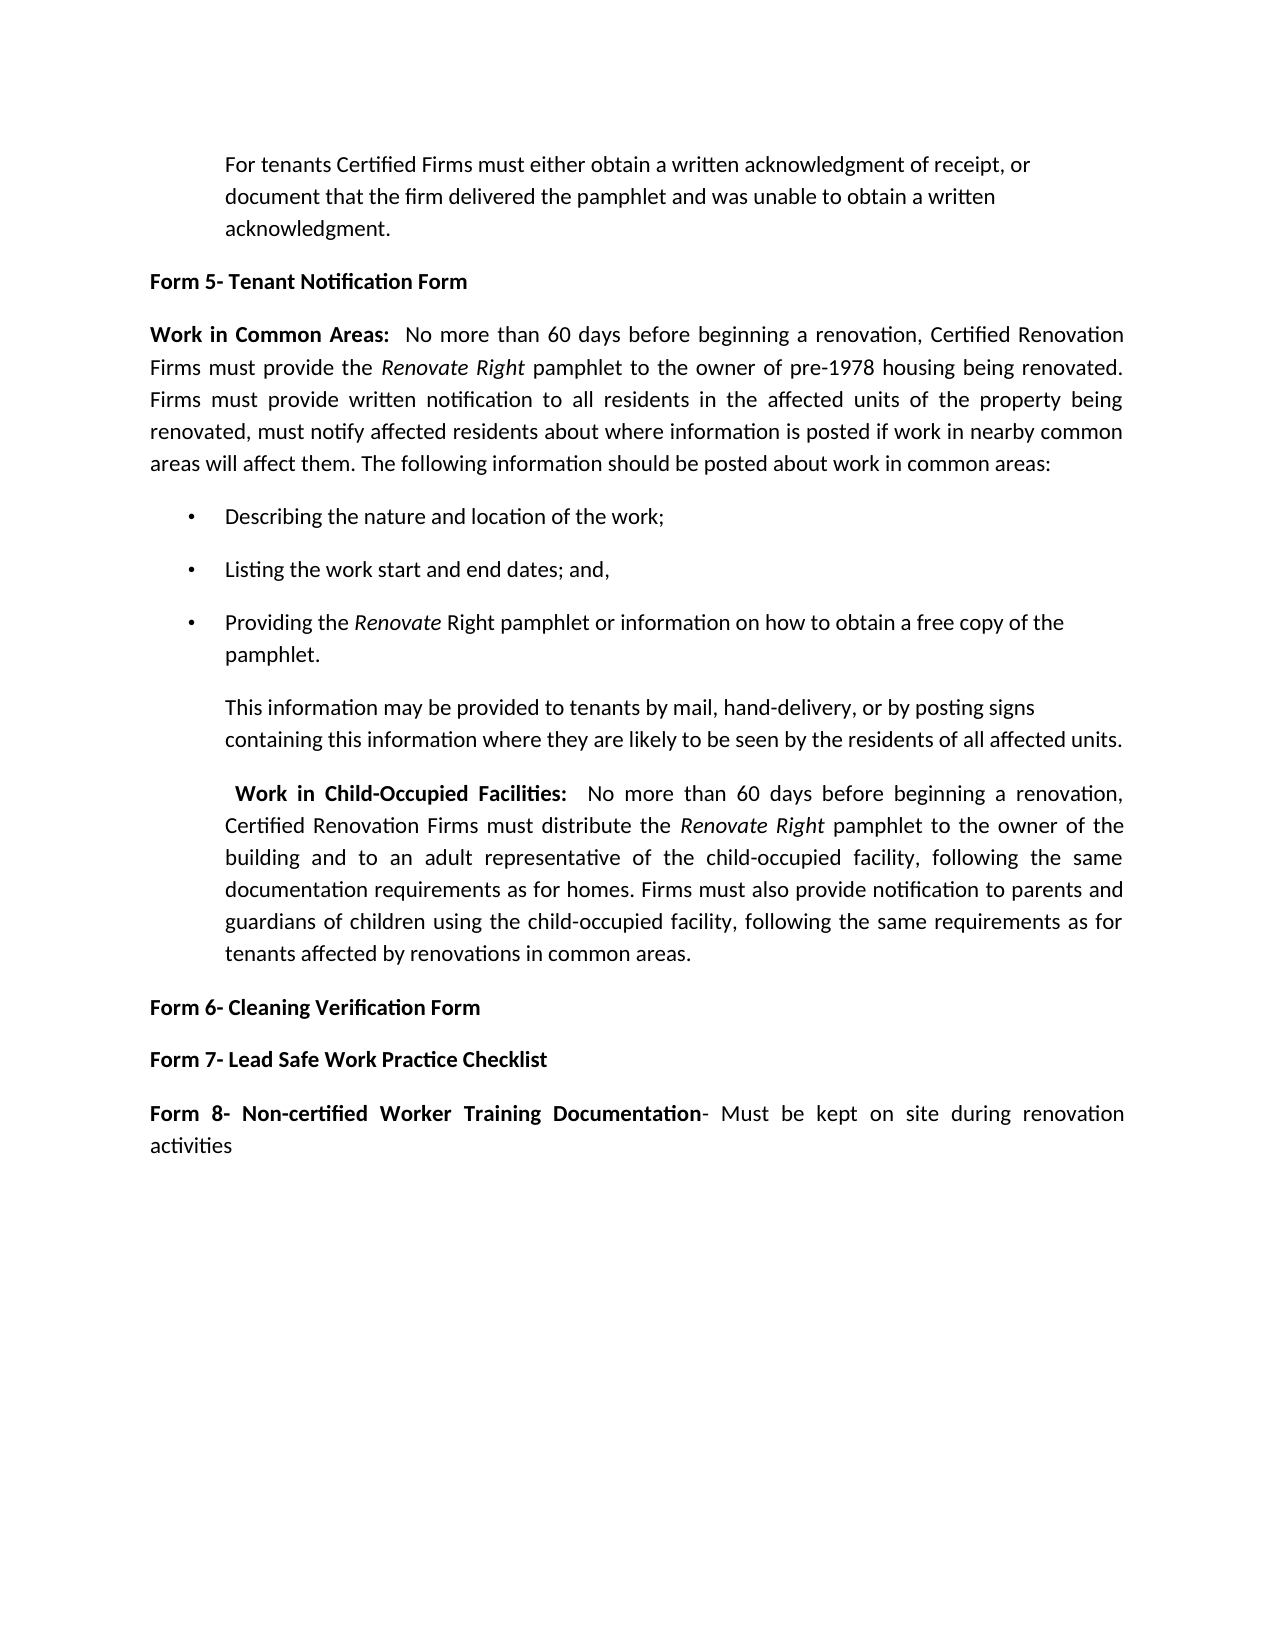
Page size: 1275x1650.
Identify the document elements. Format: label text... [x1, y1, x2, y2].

text Form 8- Non-certified Worker Training Documentation- Must be kept on site during renovation activities [150, 1099, 1125, 1159]
list Listing the work start and end dates; and, [187, 555, 1125, 583]
list Describing the nature and location of the work; [187, 502, 1125, 530]
text Form 5- Tenant Notification Form [150, 267, 1125, 295]
text For tenants Certified Firms must either obtain a written acknowledgment of receipt, or document that the firm delivered the pamphlet and was unable to obtain a written acknowledgment. [225, 150, 1125, 242]
text Form 7- Lead Safe Work Practice Checklist [150, 1046, 1125, 1074]
text This information may be provided to tenants by mail, hand-delivery, or by posting signs containing this information where they are likely to be seen by the residents of all affected units. [225, 693, 1125, 754]
text Work in Common Areas: No more than 60 days before beginning a renovation, Certified Renovation Firms must provide the Renovate Right pamphlet to the owner of pre-1978 housing being renovated. Firms must provide written notification to all residents in the affected units of the property being renovated, must notify affected residents about where information is posted if work in nearby common areas will affect them. The following information should be posted about work in common areas: [150, 320, 1125, 477]
list Providing the Renovate Right pamphlet or information on how to obtain a free copy of the pamphlet. [187, 608, 1125, 668]
text Work in Child-Occupied Facilities: No more than 60 days before beginning a renovation, Certified Renovation Firms must distribute the Renovate Right pamphlet to the owner of the building and to an adult representative of the child-occupied facility, following the same documentation requirements as for homes. Firms must also provide notification to parents and guardians of children using the child-occupied facility, following the same requirements as for tenants affected by renovations in common areas. [225, 779, 1125, 968]
text Form 6- Cleaning Verification Form [150, 993, 1125, 1021]
